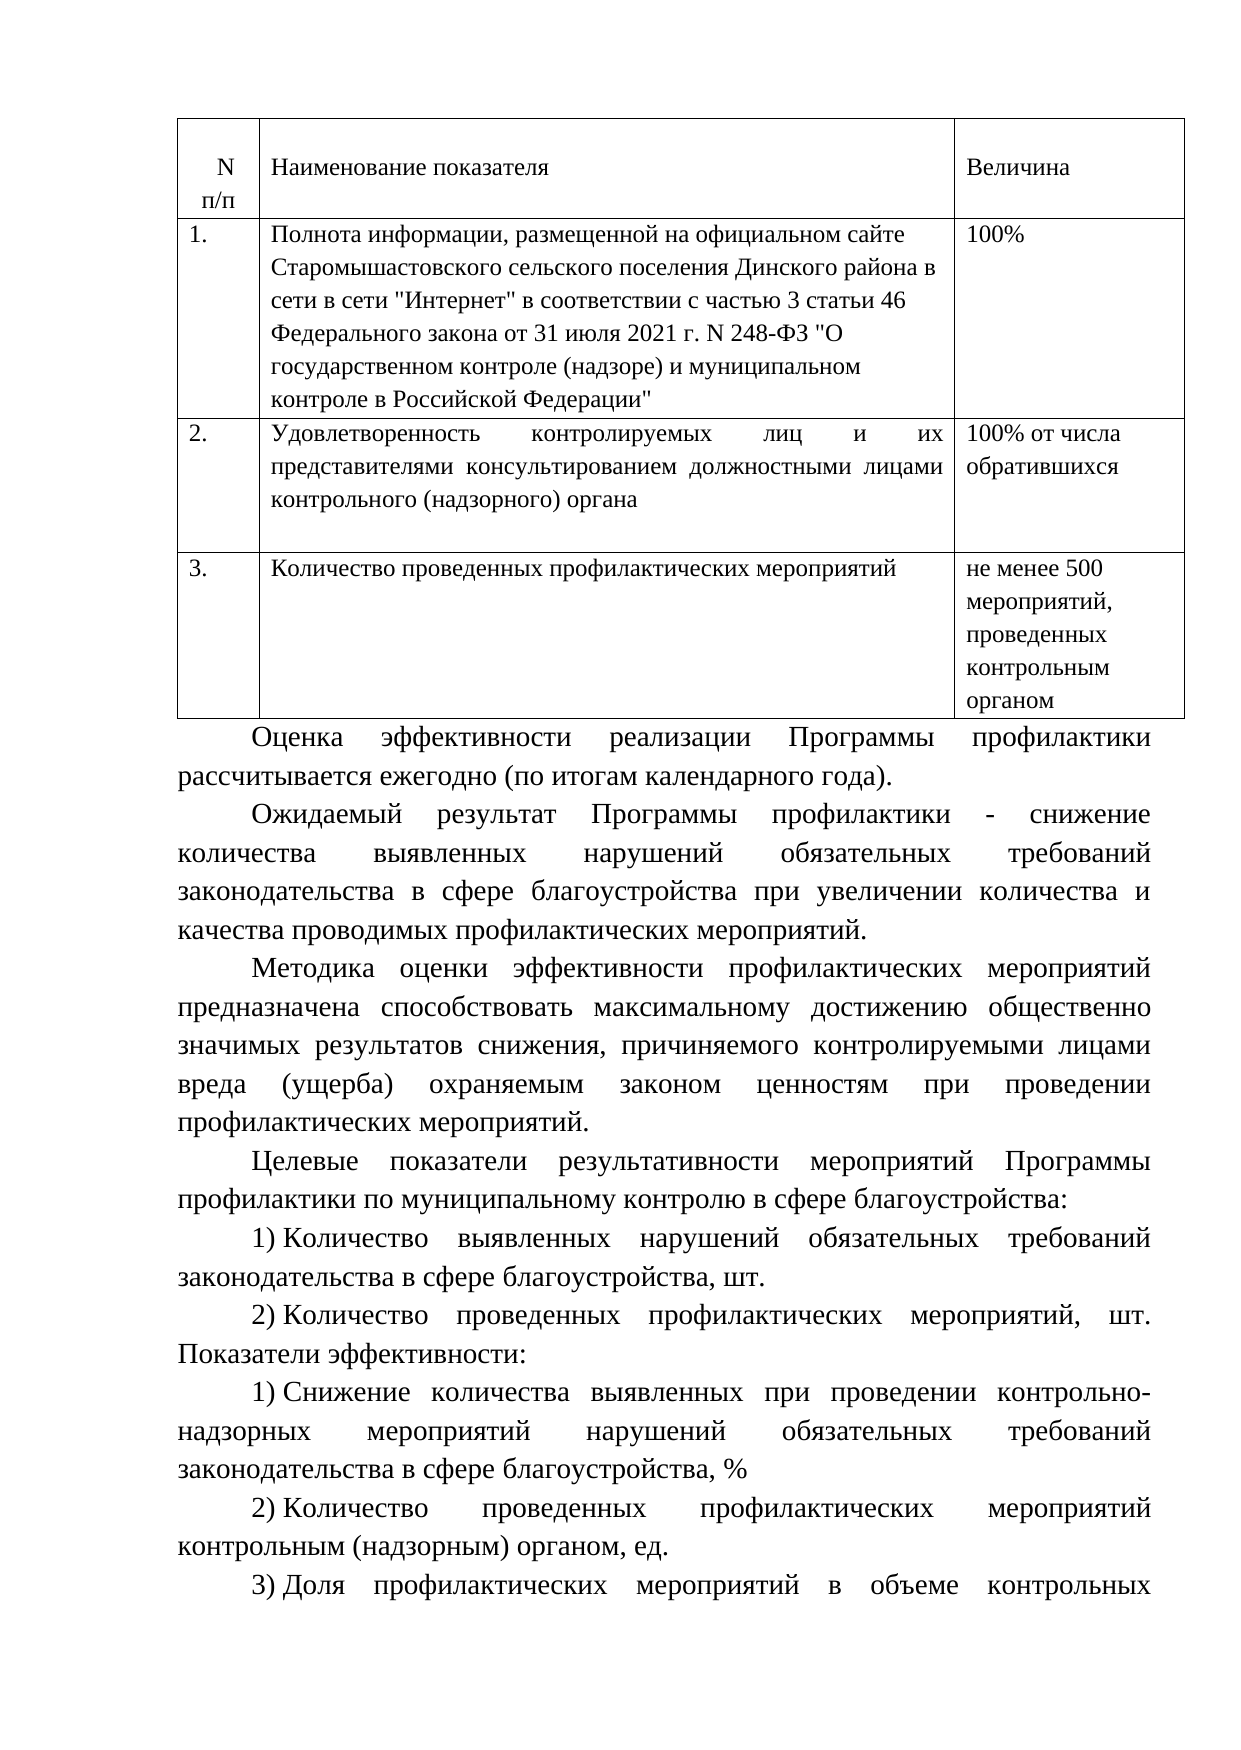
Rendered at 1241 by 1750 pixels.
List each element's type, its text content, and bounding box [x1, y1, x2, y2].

text Методика оценки эффективности профилактических мероприятий предназначена способствовать максимальному достижению общественно значимых результатов снижения, причиняемого контролируемыми лицами вреда (ущерба) охраняемым законом ценностям при проведении профилактических мероприятий. [177, 950, 1152, 1138]
table_cell 3. [178, 553, 259, 718]
table_cell 100% [955, 219, 1184, 417]
text 2) Количество проведенных профилактических мероприятий контрольным (надзорным) органом, ед. [177, 1490, 1152, 1562]
table_header Наименование показателя [260, 119, 954, 218]
text Ожидаемый результат Программы профилактики - снижение количества выявленных нарушений обязательных требований законодательства в сфере благоустройства при увеличении количества и качества проводимых профилактических мероприятий. [177, 796, 1152, 945]
text 1) Количество выявленных нарушений обязательных требований законодательства в сфере благоустройства, шт. [177, 1220, 1152, 1292]
table_cell не менее 500 мероприятий, проведенных контрольным органом [955, 553, 1184, 718]
table_cell 1. [178, 219, 259, 417]
table_cell 100% от числа обратившихся [955, 419, 1184, 552]
table_header Величина [955, 119, 1184, 218]
table_cell Количество проведенных профилактических мероприятий [260, 553, 954, 718]
text 1) Снижение количества выявленных при проведении контрольно-надзорных мероприятий нарушений обязательных требований законодательства в сфере благоустройства, % [177, 1374, 1152, 1485]
text Оценка эффективности реализации Программы профилактики рассчитывается ежегодно (по итогам календарного года). [177, 719, 1152, 791]
text 2) Количество проведенных профилактических мероприятий, шт. Показатели эффективности: [177, 1297, 1152, 1369]
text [177, 1567, 1152, 1601]
table_cell Полнота информации, размещенной на официальном сайте Старомышастовского сельского поселения Динского района в сети в сети "Интернет" в соответствии с частью 3 статьи 46 Федерального закона от 31 июля 2021 г. N 248-ФЗ "О государственном контроле (надзоре) и муниципальном контроле в Российской Федерации" [260, 219, 954, 417]
table_cell 2. [178, 419, 259, 552]
text Целевые показатели результативности мероприятий Программы профилактики по муниципальному контролю в сфере благоустройства: [177, 1143, 1152, 1215]
table_cell Удовлетворенность контролируемых лиц и их представителями консультированием должностными лицами контрольного (надзорного) органа [260, 419, 954, 552]
table_header N п/п [178, 119, 259, 218]
